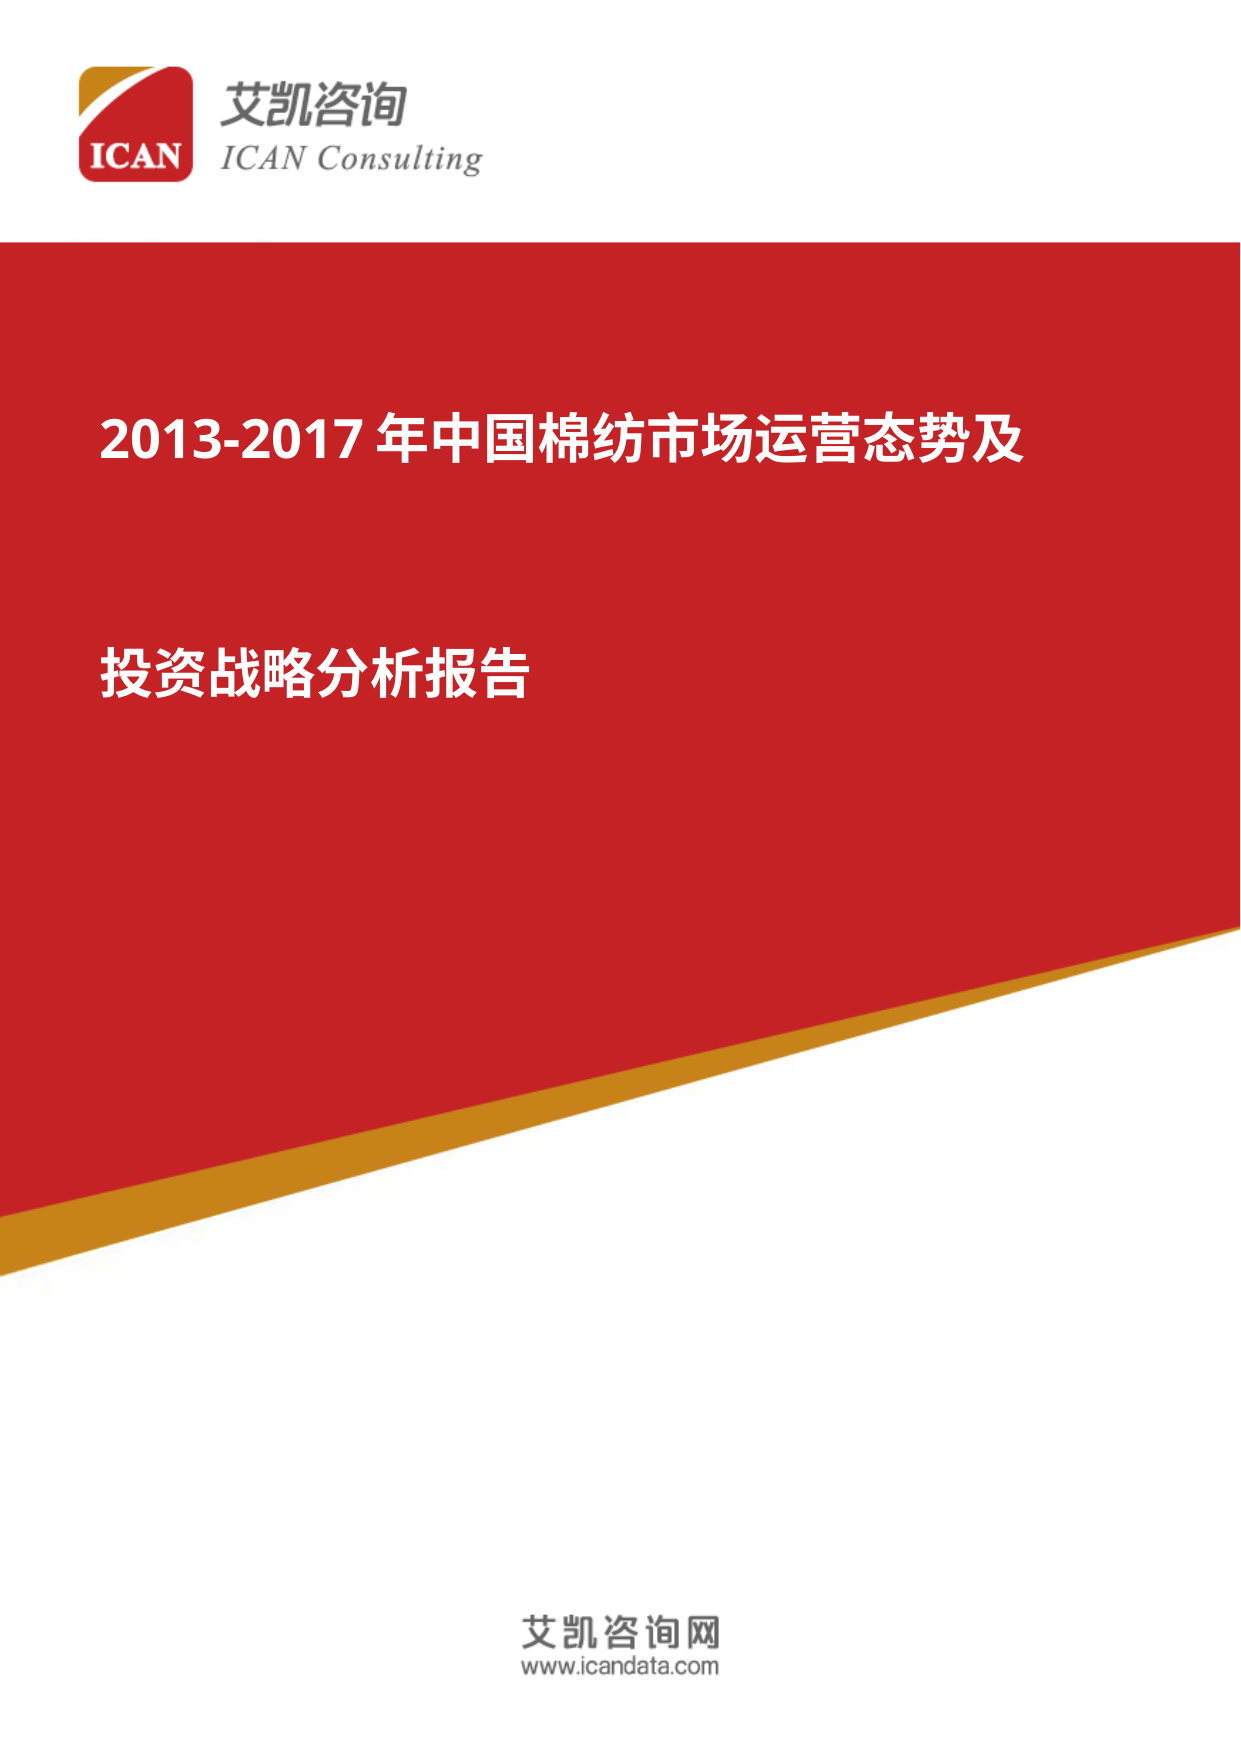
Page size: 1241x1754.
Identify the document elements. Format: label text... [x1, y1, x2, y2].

subtitle 2013-2017年中国棉纺市场运营态势及投资战略分析报告 [99, 386, 1053, 718]
picture [0, 5, 1241, 1754]
